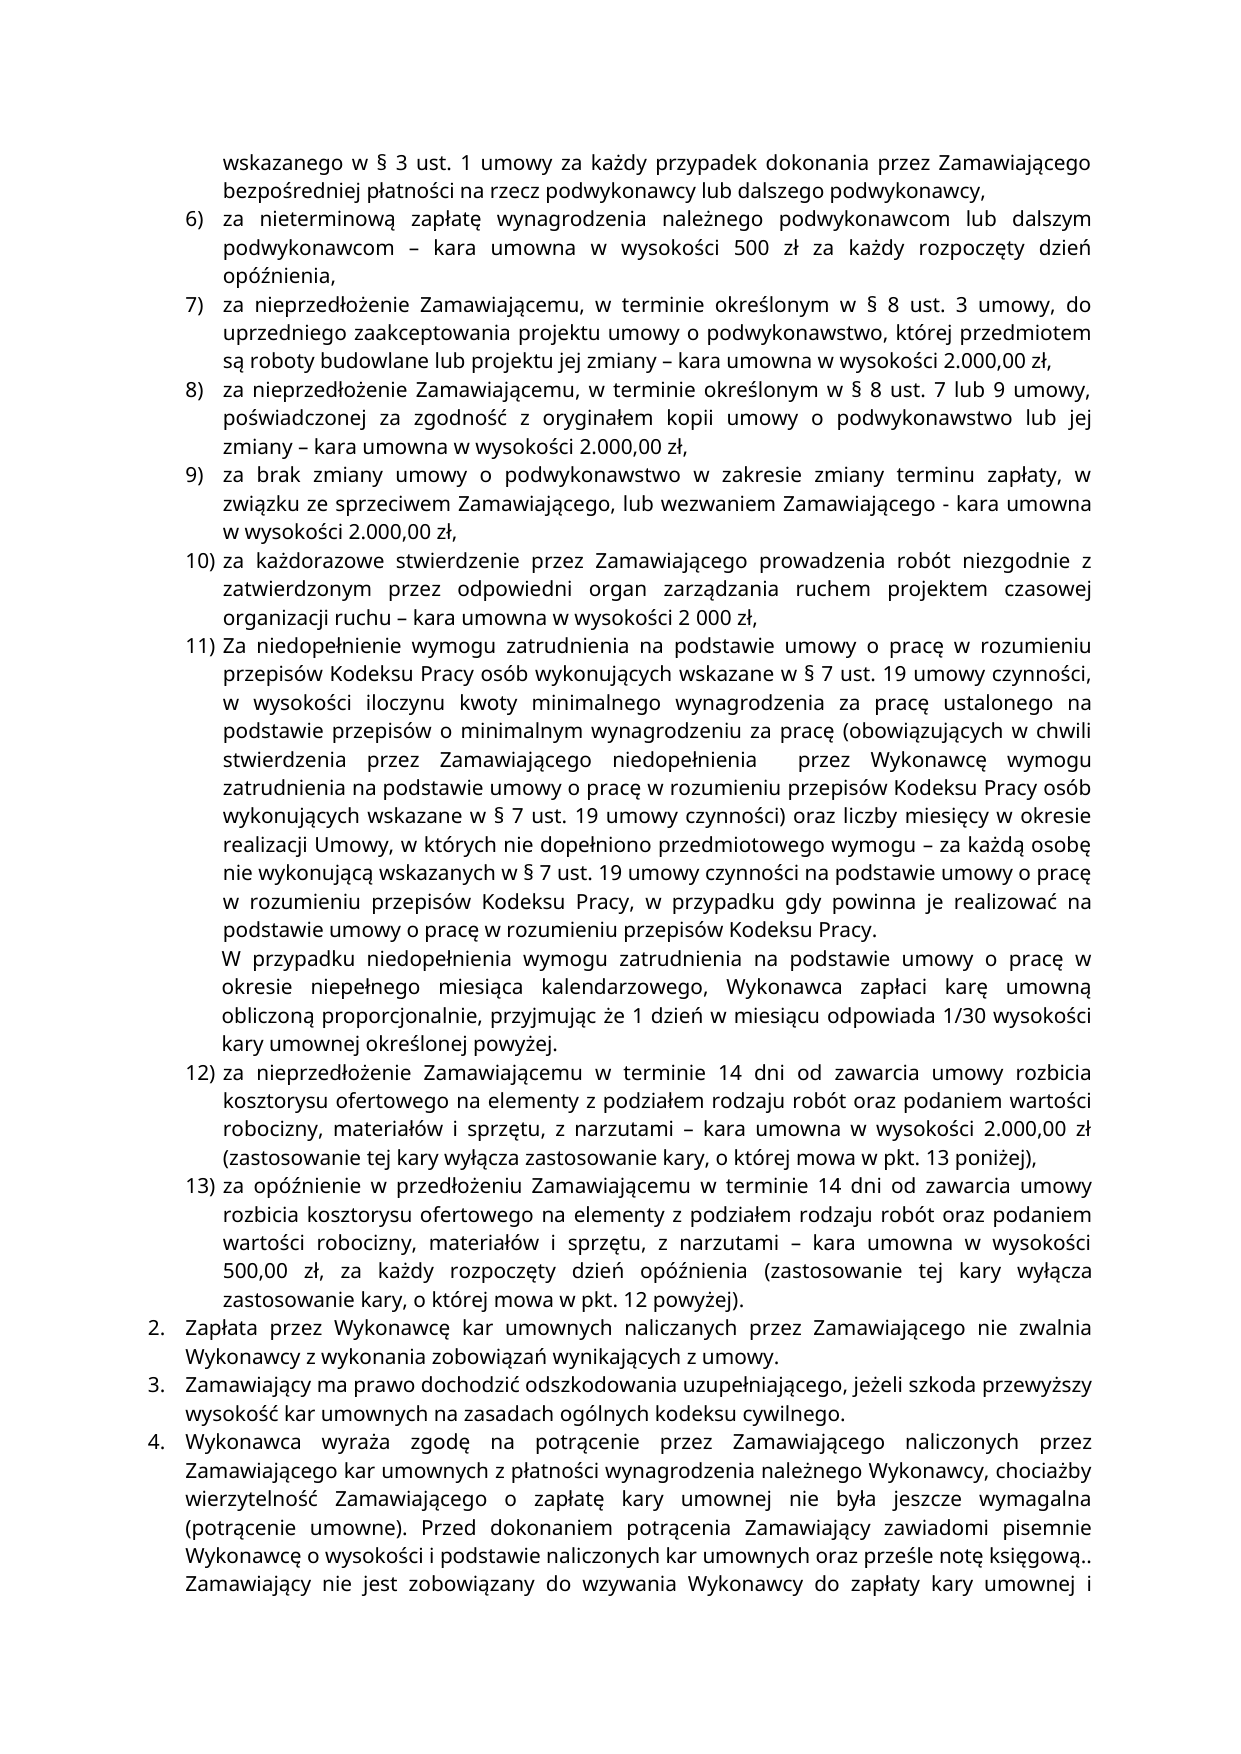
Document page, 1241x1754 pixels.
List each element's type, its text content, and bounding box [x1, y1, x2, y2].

list za nieprzedłożenie Zamawiającemu, w terminie określonym w § 8 ust. 7 lub 9 umowy, poświadczonej za zgodność z oryginałem kopii umowy o podwykonawstwo lub jej zmiany – kara umowna w wysokości 2.000,00 zł, [185, 375, 1093, 460]
text 3. Zamawiający ma prawo dochodzić odszkodowania uzupełniającego, jeżeli szkoda przewyższy wysokość kar umownych na zasadach ogólnych kodeksu cywilnego. [148, 1370, 1093, 1427]
text W przypadku niedopełnienia wymogu zatrudnienia na podstawie umowy o pracę w okresie niepełnego miesiąca kalendarzowego, Wykonawca zapłaci karę umowną obliczoną proporcjonalnie, przyjmując że 1 dzień w miesiącu odpowiada 1/30 wysokości kary umownej określonej powyżej. [221, 944, 1093, 1058]
list za opóźnienie w przedłożeniu Zamawiającemu w terminie 14 dni od zawarcia umowy rozbicia kosztorysu ofertowego na elementy z podziałem rodzaju robót oraz podaniem wartości robocizny, materiałów i sprzętu, z narzutami – kara umowna w wysokości 500,00 zł, za każdy rozpoczęty dzień opóźnienia (zastosowanie tej kary wyłącza zastosowanie kary, o której mowa w pkt. 12 powyżej). [185, 1171, 1093, 1313]
list za brak zmiany umowy o podwykonawstwo w zakresie zmiany terminu zapłaty, w związku ze sprzeciwem Zamawiającego, lub wezwaniem Zamawiającego - kara umowna w wysokości 2.000,00 zł, [185, 460, 1093, 546]
list za nieterminową zapłatę wynagrodzenia należnego podwykonawcom lub dalszym podwykonawcom – kara umowna w wysokości 500 zł za każdy rozpoczęty dzień opóźnienia, [185, 204, 1093, 290]
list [185, 148, 1093, 204]
list za nieprzedłożenie Zamawiającemu, w terminie określonym w § 8 ust. 3 umowy, do uprzedniego zaakceptowania projektu umowy o podwykonawstwo, której przedmiotem są roboty budowlane lub projektu jej zmiany – kara umowna w wysokości 2.000,00 zł, [185, 290, 1093, 375]
text 2. Zapłata przez Wykonawcę kar umownych naliczanych przez Zamawiającego nie zwalnia Wykonawcy z wykonania zobowiązań wynikających z umowy. [148, 1313, 1093, 1370]
list Za niedopełnienie wymogu zatrudnienia na podstawie umowy o pracę w rozumieniu przepisów Kodeksu Pracy osób wykonujących wskazane w § 7 ust. 19 umowy czynności, w wysokości iloczynu kwoty minimalnego wynagrodzenia za pracę ustalonego na podstawie przepisów o minimalnym wynagrodzeniu za pracę (obowiązujących w chwili stwierdzenia przez Zamawiającego niedopełnienia przez Wykonawcę wymogu zatrudnienia na podstawie umowy o pracę w rozumieniu przepisów Kodeksu Pracy osób wykonujących wskazane w § 7 ust. 19 umowy czynności) oraz liczby miesięcy w okresie realizacji Umowy, w których nie dopełniono przedmiotowego wymogu – za każdą osobę nie wykonującą wskazanych w § 7 ust. 19 umowy czynności na podstawie umowy o pracę w rozumieniu przepisów Kodeksu Pracy, w przypadku gdy powinna je realizować na podstawie umowy o pracę w rozumieniu przepisów Kodeksu Pracy. [185, 631, 1093, 944]
list za nieprzedłożenie Zamawiającemu w terminie 14 dni od zawarcia umowy rozbicia kosztorysu ofertowego na elementy z podziałem rodzaju robót oraz podaniem wartości robocizny, materiałów i sprzętu, z narzutami – kara umowna w wysokości 2.000,00 zł (zastosowanie tej kary wyłącza zastosowanie kary, o której mowa w pkt. 13 poniżej), [185, 1058, 1093, 1171]
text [148, 1427, 1093, 1598]
list za każdorazowe stwierdzenie przez Zamawiającego prowadzenia robót niezgodnie z zatwierdzonym przez odpowiedni organ zarządzania ruchem projektem czasowej organizacji ruchu – kara umowna w wysokości 2 000 zł, [185, 546, 1093, 631]
